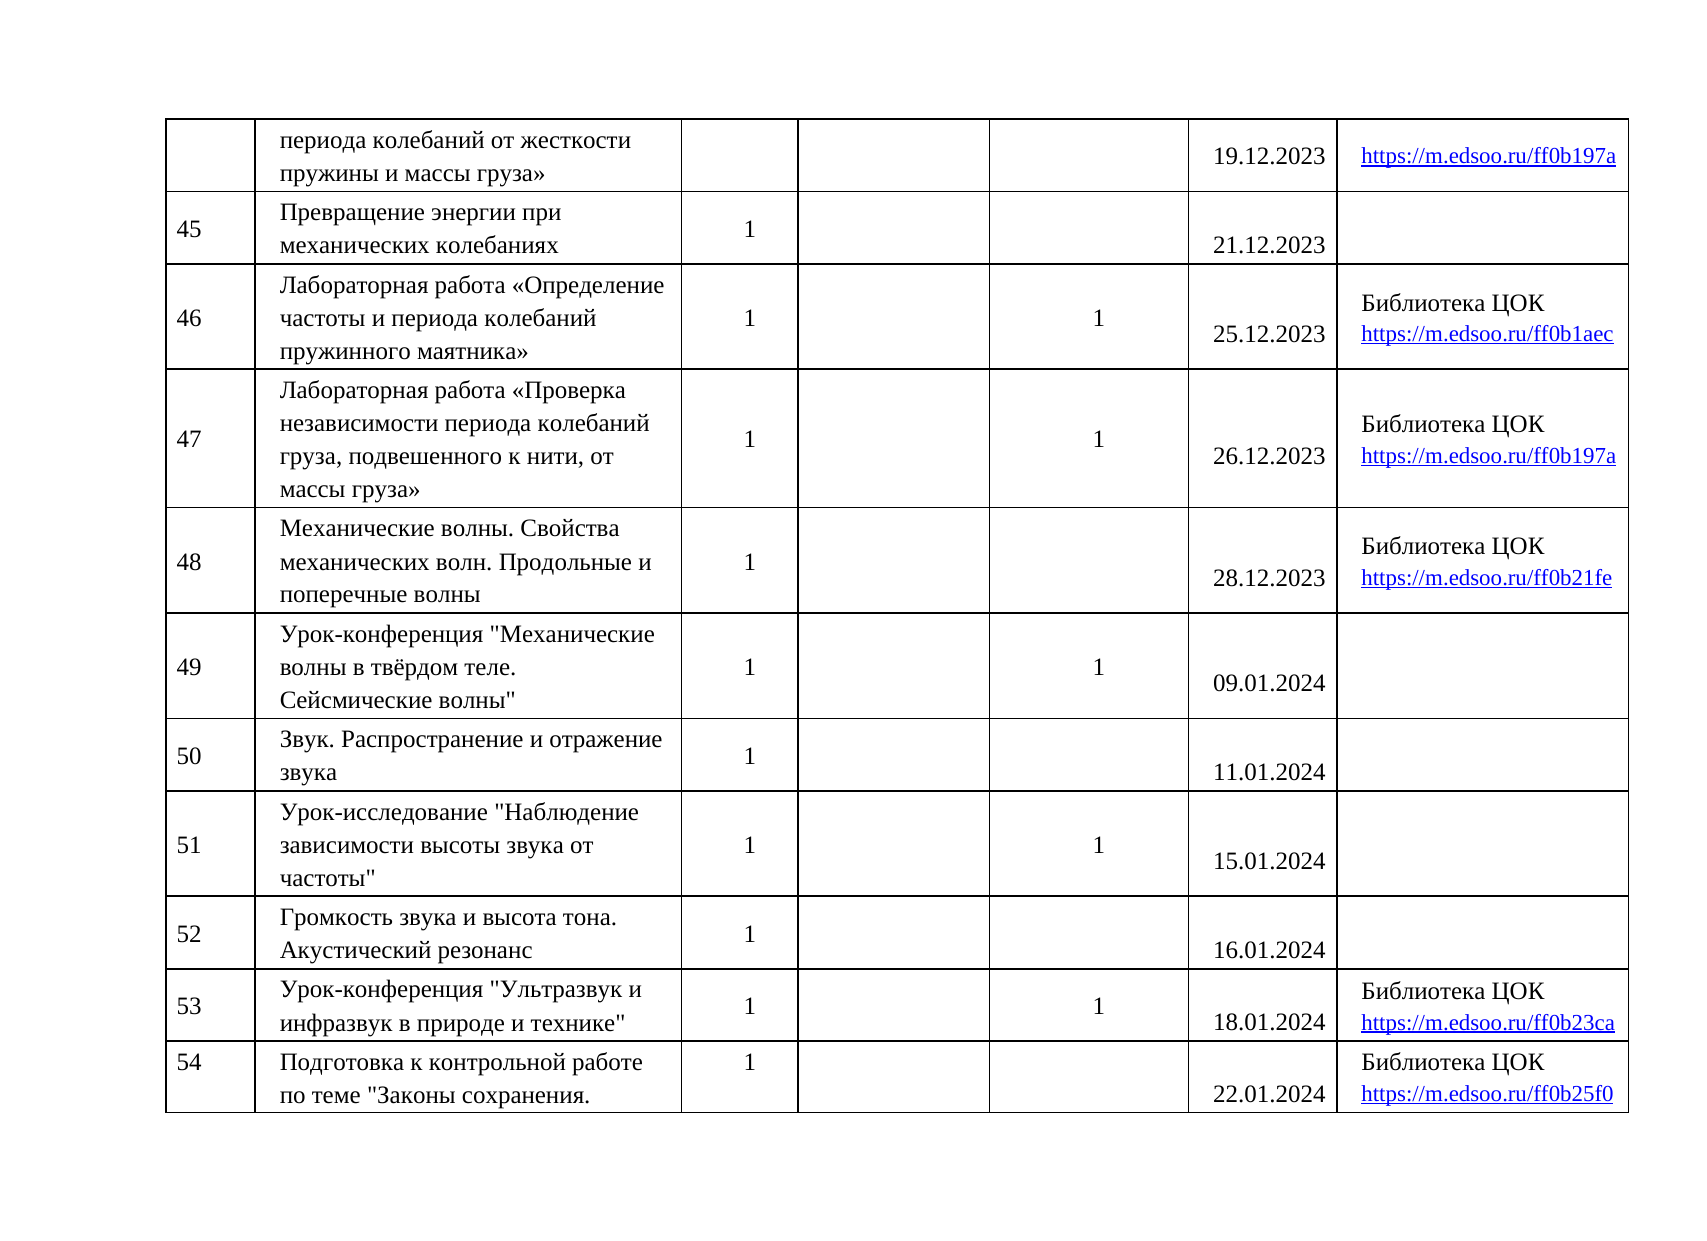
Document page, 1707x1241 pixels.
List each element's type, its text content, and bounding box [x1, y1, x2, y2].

table_cell 49 [167, 614, 254, 718]
table_cell 15.01.2024 [1189, 792, 1336, 895]
table_cell 25.12.2023 [1189, 265, 1336, 368]
table_cell 28.12.2023 [1189, 508, 1336, 612]
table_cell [1338, 120, 1628, 191]
table_cell 1 [682, 970, 797, 1040]
table_cell [1338, 614, 1628, 718]
table_cell Звук. Распространение и отражение звука [256, 719, 681, 790]
table_cell Превращение энергии при механических колебаниях [256, 192, 681, 263]
table_cell Библиотека ЦОК https://m.edsoo.ru/ff0b197a [1338, 370, 1628, 507]
table_cell [1338, 792, 1628, 895]
table_cell Механические волны. Свойства механических волн. Продольные и поперечные волны [256, 508, 681, 612]
table_cell 1 [990, 265, 1188, 368]
table_cell 26.12.2023 [1189, 370, 1336, 507]
table_cell [799, 792, 989, 895]
table_cell [799, 370, 989, 507]
table_cell 51 [167, 792, 254, 895]
table_cell Урок-конференция "Механические волны в твёрдом теле. Сейсмические волны" [256, 614, 681, 718]
table_cell 1 [990, 120, 1188, 191]
table_cell [799, 508, 989, 612]
table_cell 1 [682, 897, 797, 968]
table_cell 1 [682, 1042, 797, 1112]
table_cell 47 [167, 370, 254, 507]
table_cell 54 [167, 1042, 254, 1112]
table_cell [1338, 719, 1628, 790]
table_cell [1338, 897, 1628, 968]
table_cell 44 [167, 120, 254, 191]
table_cell 1 [990, 370, 1188, 507]
table_cell 1 [682, 120, 797, 191]
table_cell [1338, 192, 1628, 263]
table_cell 1 [682, 719, 797, 790]
table_cell Урок-исследование "Наблюдение зависимости высоты звука от частоты" [256, 792, 681, 895]
table_cell 11.01.2024 [1189, 719, 1336, 790]
table_cell 1 [682, 192, 797, 263]
table_cell [799, 265, 989, 368]
table_cell [990, 1042, 1188, 1112]
table_cell Урок-конференция "Ультразвук и инфразвук в природе и технике" [256, 970, 681, 1040]
table_cell 1 [990, 970, 1188, 1040]
table_cell 52 [167, 897, 254, 968]
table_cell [1338, 1042, 1628, 1112]
table_cell 45 [167, 192, 254, 263]
table_cell [799, 614, 989, 718]
table_cell [990, 897, 1188, 968]
table_cell [799, 192, 989, 263]
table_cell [256, 1042, 681, 1112]
table_cell 50 [167, 719, 254, 790]
table_cell [799, 897, 989, 968]
table_cell 1 [682, 370, 797, 507]
table_cell 53 [167, 970, 254, 1040]
table_cell 48 [167, 508, 254, 612]
table_cell 1 [990, 792, 1188, 895]
table_cell 1 [682, 265, 797, 368]
table_cell Лабораторная работа «Определение частоты и периода колебаний пружинного маятника» [256, 265, 681, 368]
table_cell 16.01.2024 [1189, 897, 1336, 968]
table_cell [799, 719, 989, 790]
table_cell 19.12.2023 [1189, 120, 1336, 191]
table_cell Библиотека ЦОК https://m.edsoo.ru/ff0b21fe [1338, 508, 1628, 612]
table_cell [990, 192, 1188, 263]
table_cell Громкость звука и высота тона. Акустический резонанс [256, 897, 681, 968]
table_cell 1 [990, 614, 1188, 718]
table_cell [799, 120, 989, 191]
table_cell 1 [682, 792, 797, 895]
table_cell 18.01.2024 [1189, 970, 1336, 1040]
table_cell [799, 1042, 989, 1112]
table_cell Библиотека ЦОК https://m.edsoo.ru/ff0b23ca [1338, 970, 1628, 1040]
table_cell Лабораторная работа «Проверка независимости периода колебаний груза, подвешенного к нити, от массы груза» [256, 370, 681, 507]
table_cell 1 [682, 614, 797, 718]
table_cell 09.01.2024 [1189, 614, 1336, 718]
table_cell [799, 970, 989, 1040]
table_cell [256, 120, 681, 191]
table_cell 22.01.2024 [1189, 1042, 1336, 1112]
table_cell 21.12.2023 [1189, 192, 1336, 263]
table_cell 46 [167, 265, 254, 368]
table_cell 1 [682, 508, 797, 612]
table_cell Библиотека ЦОК https://m.edsoo.ru/ff0b1aec [1338, 265, 1628, 368]
table_cell [990, 508, 1188, 612]
table_cell [990, 719, 1188, 790]
